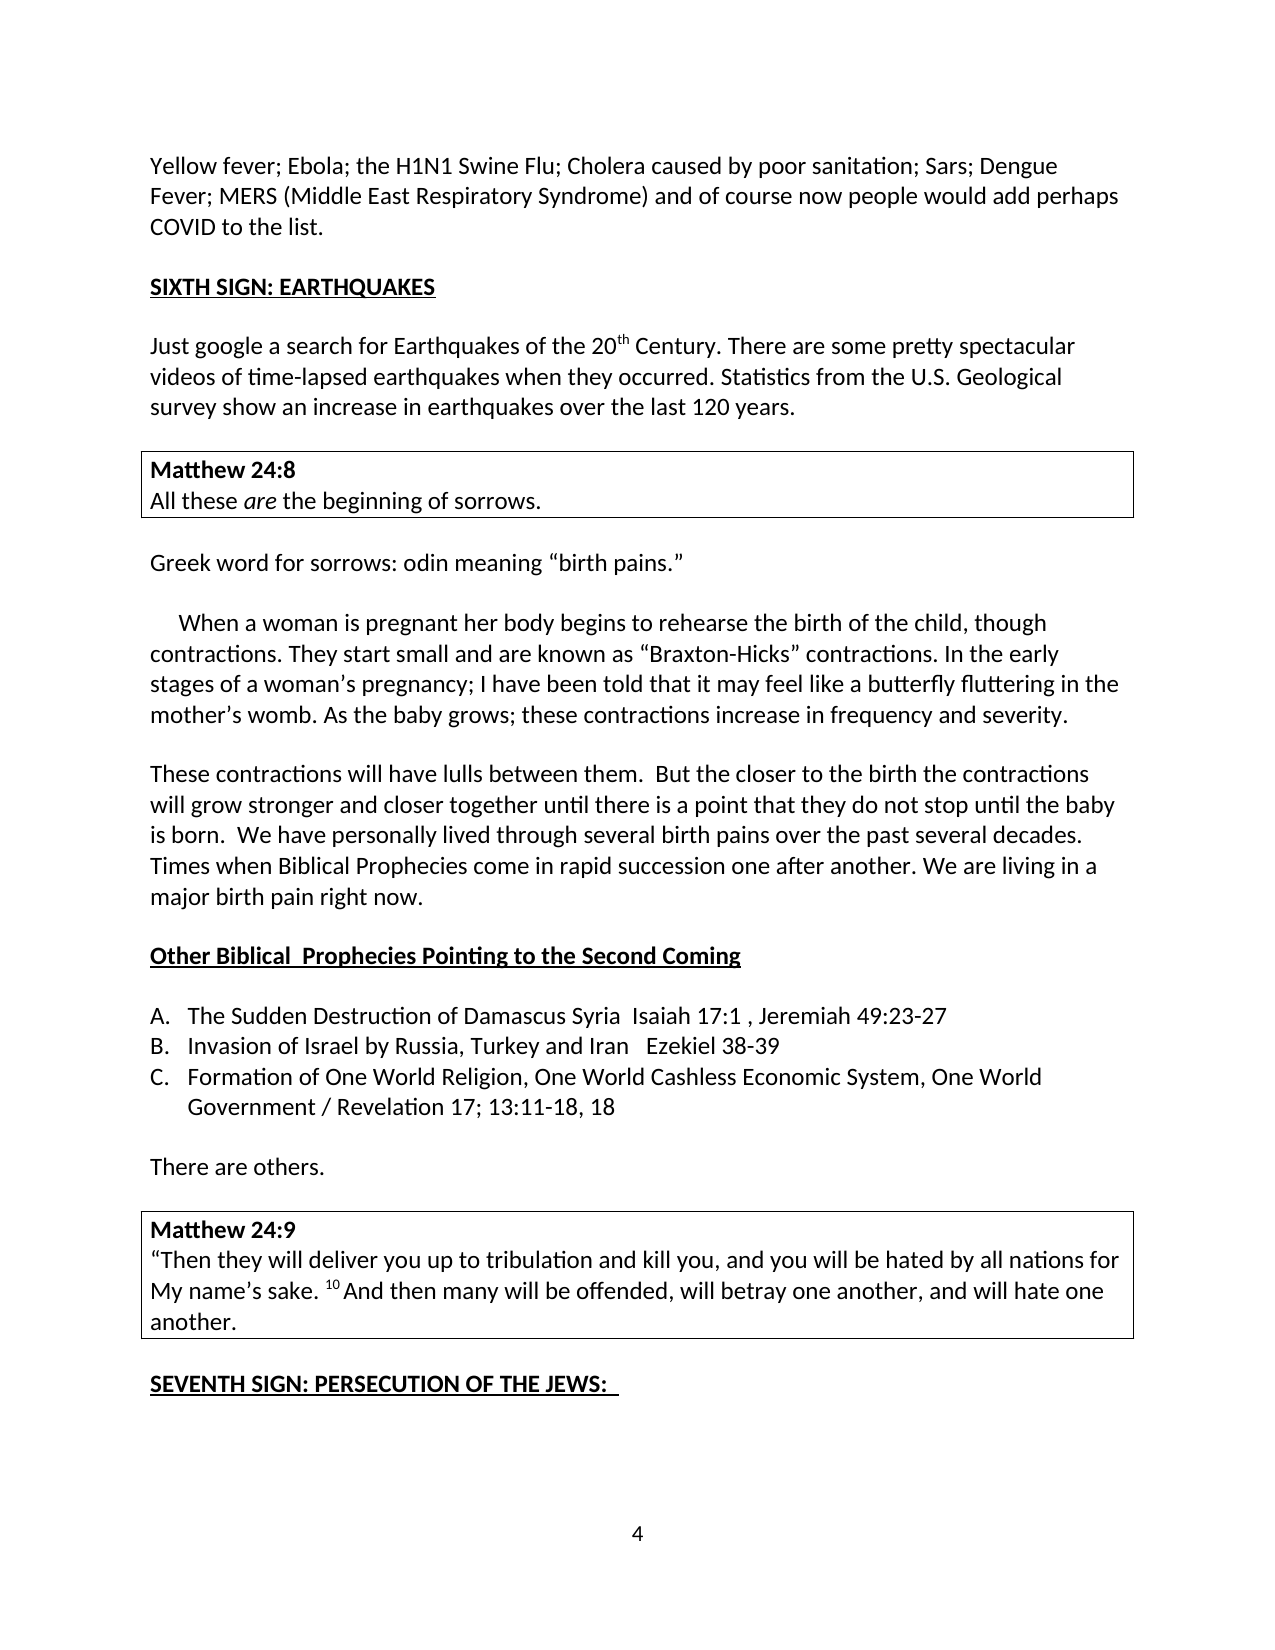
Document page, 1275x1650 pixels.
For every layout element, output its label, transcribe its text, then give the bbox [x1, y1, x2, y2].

text There are others. [150, 1151, 1125, 1182]
text Matthew 24:8 All these are the beginning of sorrows. [142, 452, 1133, 517]
list Formation of One World Religion, One World Cashless Economic System, One World Government / Revelation 17; 13:11-18, 18 [150, 1061, 1125, 1122]
text Yellow fever; Ebola; the H1N1 Swine Flu; Cholera caused by poor sanitation; Sars; Dengue Fever; MERS (Middle East Respiratory Syndrome) and of course now people would add perhaps COVID to the list. [150, 150, 1125, 242]
text SIXTH SIGN: EARTHQUAKES [150, 271, 1125, 301]
list Invasion of Israel by Russia, Turkey and Iran Ezekiel 38-39 [150, 1031, 1125, 1061]
list The Sudden Destruction of Damascus Syria Isaiah 17:1 , Jeremiah 49:23-27 [150, 1000, 1125, 1031]
text Matthew 24:9 “Then they will deliver you up to tribulation and kill you, and you will be hated by all nations for My name’s sake. 10 And then many will be offended, will betray one another, and will hate one another. [142, 1212, 1133, 1338]
text Greek word for sorrows: odin meaning “birth pains.” [150, 548, 1125, 578]
text SEVENTH SIGN: PERSECUTION OF THE JEWS: [150, 1368, 1125, 1399]
text When a woman is pregnant her body begins to rehearse the birth of the child, though contractions. They start small and are known as “Braxton-Hicks” contractions. In the early stages of a woman’s pregnancy; I have been told that it may feel like a butterfly fluttering in the mother’s womb. As the baby grows; these contractions increase in frequency and severity. [150, 607, 1125, 729]
text Just google a search for Earthquakes of the 20th Century. There are some pretty spectacular videos of time-lapsed earthquakes when they occurred. Statistics from the U.S. Geological survey show an increase in earthquakes over the last 120 years. [150, 330, 1125, 422]
text Other Biblical Prophecies Pointing to the Second Coming [150, 940, 1125, 971]
text These contractions will have lulls between them. But the closer to the birth the contractions will grow stronger and closer together until there is a point that they do not stop until the baby is born. We have personally lived through several birth pains over the past several decades. Times when Biblical Prophecies come in rapid succession one after another. We are living in a major birth pain right now. [150, 758, 1125, 911]
